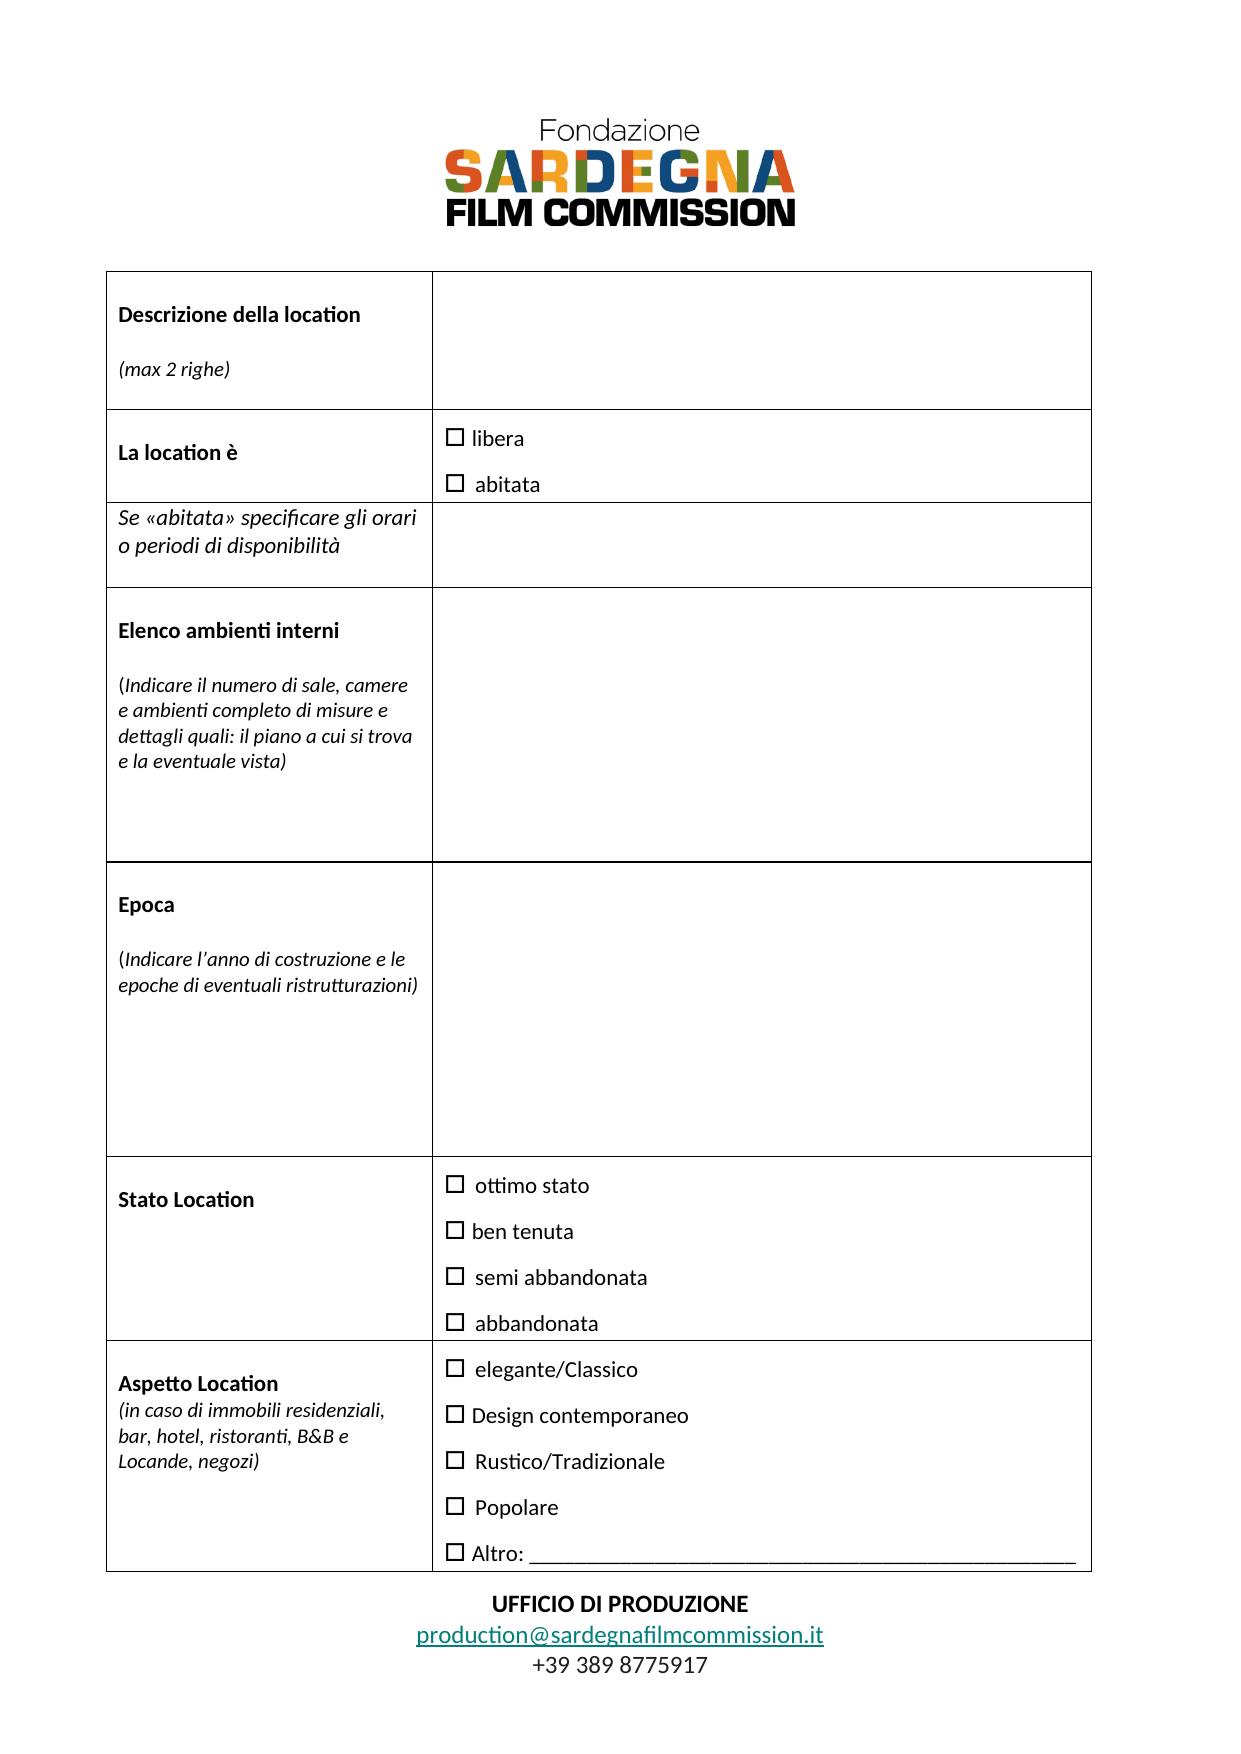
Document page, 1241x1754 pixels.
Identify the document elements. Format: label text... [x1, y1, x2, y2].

table_cell Aspetto Location (in caso di immobili residenziali, bar, hotel, ristoranti, B&B e Locande, negozi) [107, 1341, 432, 1571]
table_cell [433, 272, 1091, 409]
table_cell Stato Location [107, 1157, 432, 1340]
table_cell Elenco ambienti interni (Indicare il numero di sale, camere e ambienti completo di misure e dettagli quali: il piano a cui si trova e la eventuale vista) [107, 588, 432, 861]
table_cell Se «abitata» specificare gli orari o periodi di disponibilità [107, 503, 432, 587]
table_cell Descrizione della location (max 2 righe) [107, 272, 432, 409]
table_cell [433, 588, 1091, 861]
table_cell □ elegante/Classico □ Design contemporaneo □ Rustico/Tradizionale □ Popolare □ Altro: ________________________________________________ [433, 1341, 1091, 1571]
table_cell [433, 503, 1091, 587]
table_cell La location è [107, 410, 432, 502]
table_cell Epoca (Indicare l’anno di costruzione e le epoche di eventuali ristrutturazioni) [107, 863, 432, 1156]
table_cell □ ottimo stato □ ben tenuta □ semi abbandonata □ abbandonata [433, 1157, 1091, 1340]
picture [423, 73, 817, 271]
table_cell [433, 863, 1091, 1156]
table_cell □ libera □ abitata [433, 410, 1091, 502]
